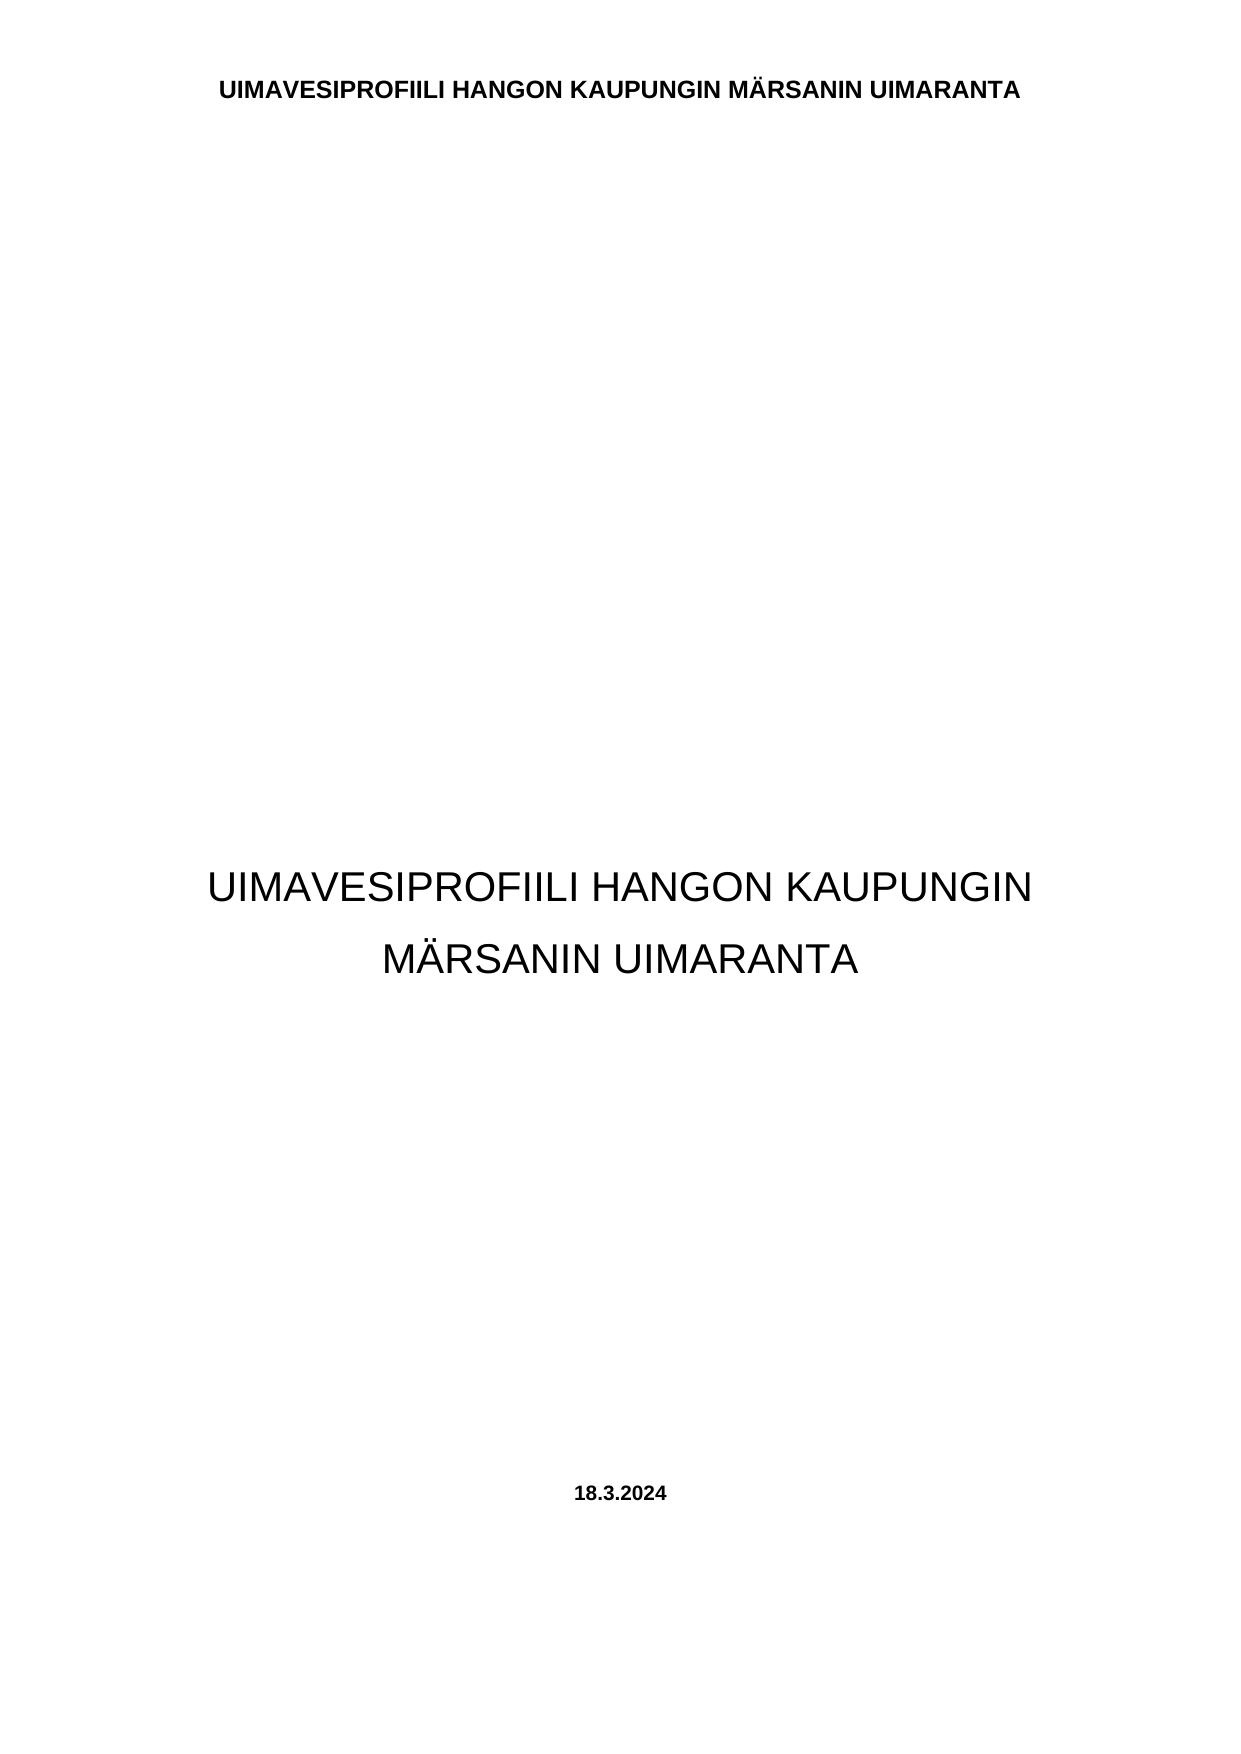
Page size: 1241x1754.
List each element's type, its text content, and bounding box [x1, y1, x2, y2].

text MÄRSANIN UIMARANTA [118, 934, 1122, 982]
text UIMAVESIPROFIILI HANGON KAUPUNGIN [118, 862, 1122, 910]
subtitle 18.3.2024SISÄLLYS [118, 1481, 1122, 1504]
